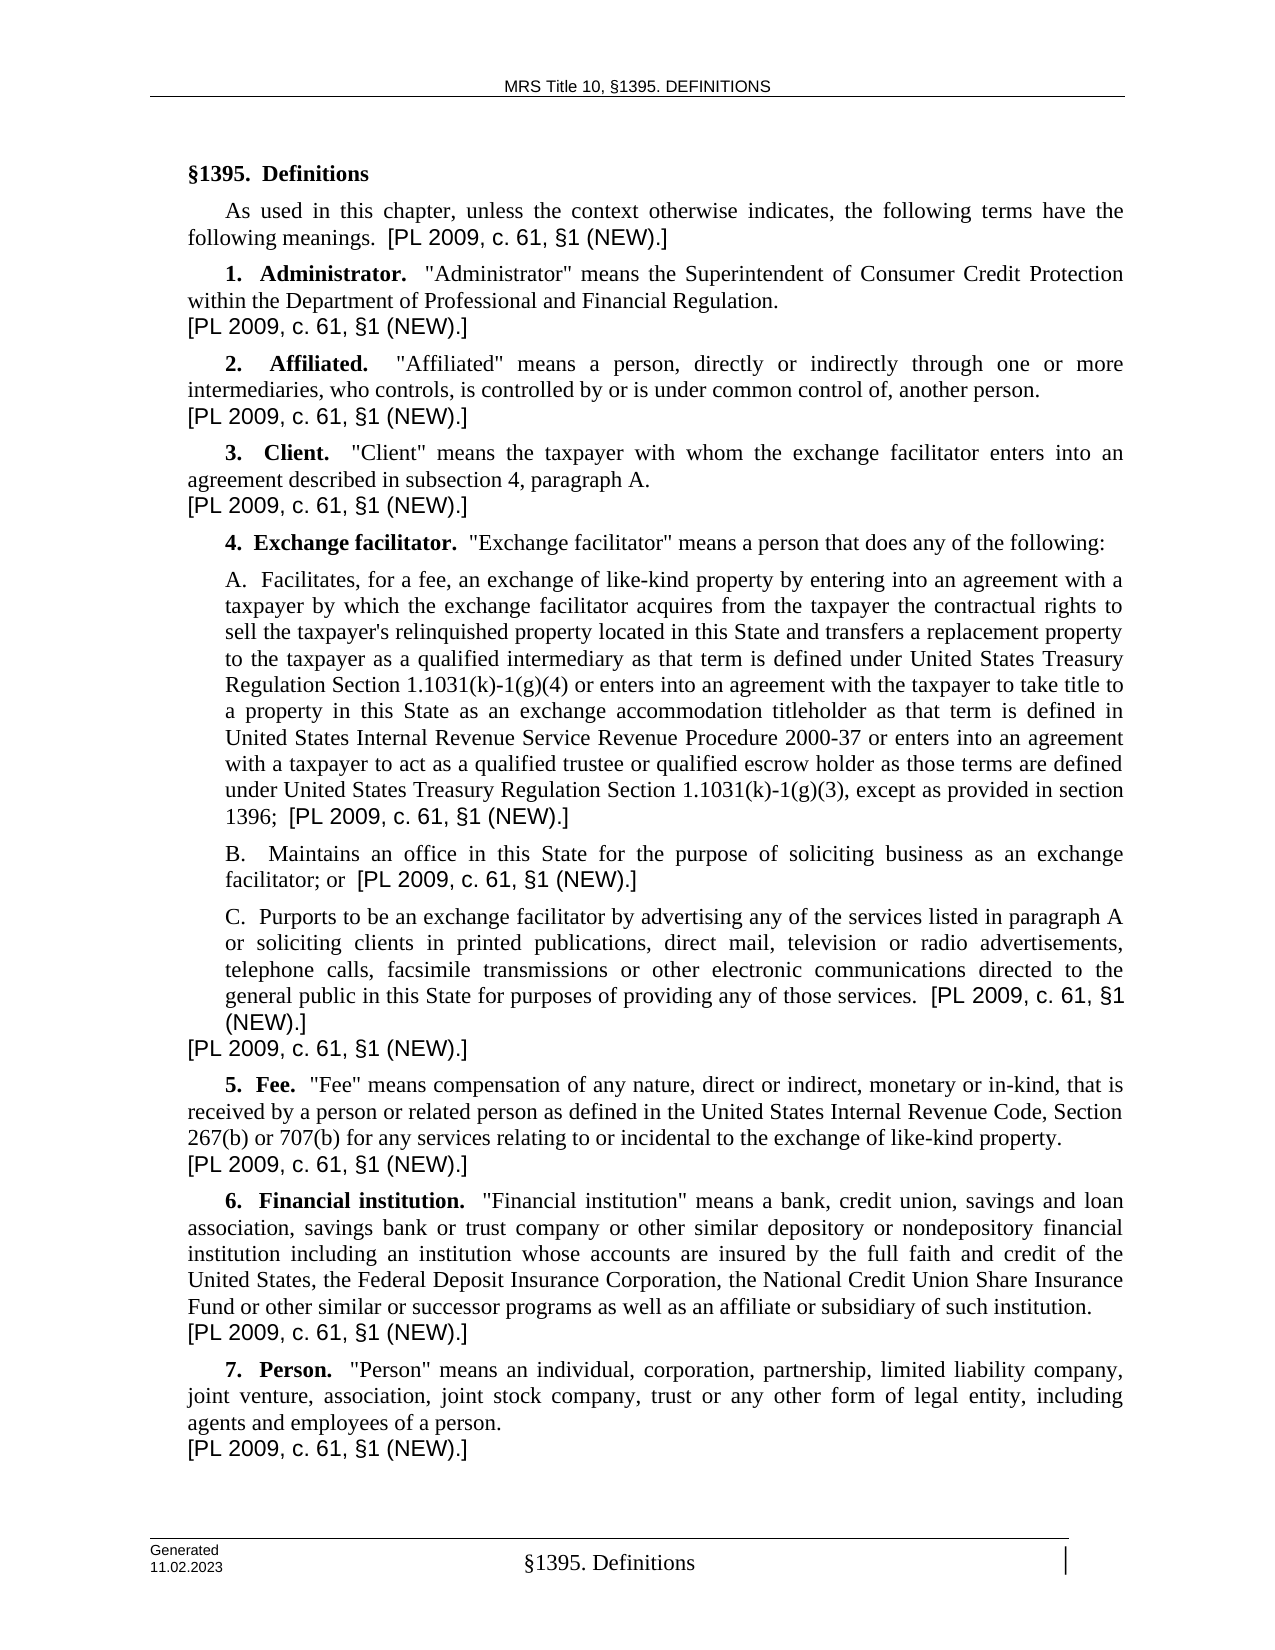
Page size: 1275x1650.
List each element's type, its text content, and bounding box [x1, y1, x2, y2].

text §1395. Definitions [187, 160, 1125, 187]
text C. Purports to be an exchange facilitator by advertising any of the services listed in paragraph A or soliciting clients in printed publications, direct mail, television or radio advertisements, telephone calls, facsimile transmissions or other electronic communications directed to the general public in this State for purposes of providing any of those services. [PL 2009, c. 61, §1 (NEW).] [225, 903, 1125, 1035]
text [PL 2009, c. 61, §1 (NEW).] [187, 1035, 1125, 1061]
text 3. Client. "Client" means the taxpayer with whom the exchange facilitator enters into an agreement described in subsection 4, paragraph A. [187, 439, 1125, 492]
text 6. Financial institution. "Financial institution" means a bank, credit union, savings and loan association, savings bank or trust company or other similar depository or nondepository financial institution including an institution whose accounts are insured by the full faith and credit of the United States, the Federal Deposit Insurance Corporation, the National Credit Union Share Insurance Fund or other similar or successor programs as well as an affiliate or subsidiary of such institution. [187, 1187, 1125, 1319]
text [PL 2009, c. 61, §1 (NEW).] [187, 1151, 1125, 1177]
text 7. Person. "Person" means an individual, corporation, partnership, limited liability company, joint venture, association, joint stock company, trust or any other form of legal entity, including agents and employees of a person. [187, 1356, 1125, 1435]
text 5. Fee. "Fee" means compensation of any nature, direct or indirect, monetary or in-kind, that is received by a person or related person as defined in the United States Internal Revenue Code, Section 267(b) or 707(b) for any services relating to or incidental to the exchange of like-kind property. [187, 1072, 1125, 1151]
text 1. Administrator. "Administrator" means the Superintendent of Consumer Credit Protection within the Department of Professional and Financial Regulation. [187, 260, 1125, 313]
text As used in this chapter, unless the context otherwise indicates, the following terms have the following meanings. [PL 2009, c. 61, §1 (NEW).] [187, 197, 1125, 250]
text A. Facilitates, for a fee, an exchange of like-kind property by entering into an agreement with a taxpayer by which the exchange facilitator acquires from the taxpayer the contractual rights to sell the taxpayer's relinquished property located in this State and transfers a replacement property to the taxpayer as a qualified intermediary as that term is defined under United States Treasury Regulation Section 1.1031(k)-1(g)(4) or enters into an agreement with the taxpayer to take title to a property in this State as an exchange accommodation titleholder as that term is defined in United States Internal Revenue Service Revenue Procedure 2000-37 or enters into an agreement with a taxpayer to act as a qualified trustee or qualified escrow holder as those terms are defined under United States Treasury Regulation Section 1.1031(k)-1(g)(3), except as provided in section 1396; [PL 2009, c. 61, §1 (NEW).] [225, 566, 1125, 829]
text [PL 2009, c. 61, §1 (NEW).] [187, 1435, 1125, 1461]
text [PL 2009, c. 61, §1 (NEW).] [187, 313, 1125, 339]
text [PL 2009, c. 61, §1 (NEW).] [187, 1319, 1125, 1346]
text [PL 2009, c. 61, §1 (NEW).] [187, 403, 1125, 429]
text B. Maintains an office in this State for the purpose of soliciting business as an exchange facilitator; or [PL 2009, c. 61, §1 (NEW).] [225, 840, 1125, 892]
text 2. Affiliated. "Affiliated" means a person, directly or indirectly through one or more intermediaries, who controls, is controlled by or is under common control of, another person. [187, 350, 1125, 403]
text [PL 2009, c. 61, §1 (NEW).] [187, 492, 1125, 518]
text 4. Exchange facilitator. "Exchange facilitator" means a person that does any of the following: [187, 529, 1125, 555]
